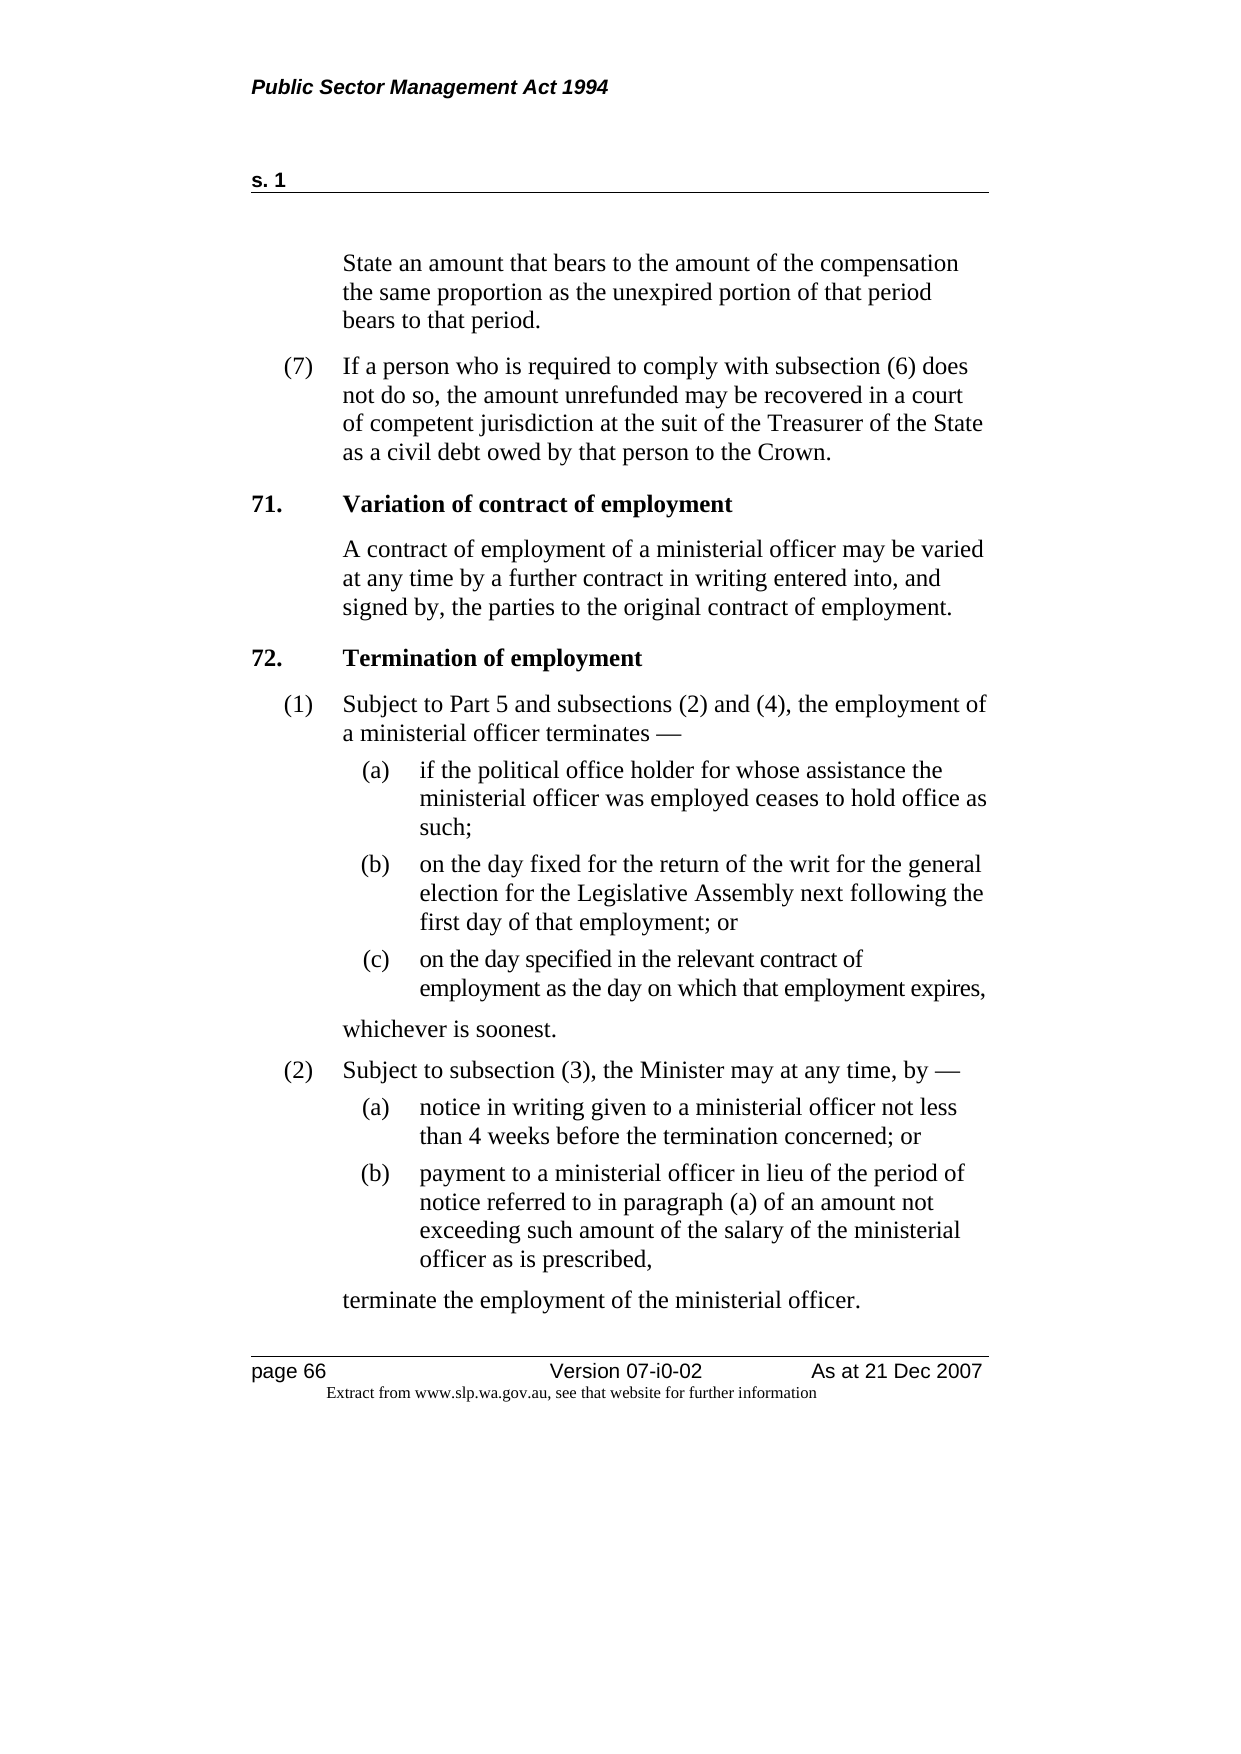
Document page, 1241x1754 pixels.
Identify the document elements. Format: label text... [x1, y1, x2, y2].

text (1) Subject to Part 5 and subsections (2) and (4), the employment of a ministerial officer terminates — [251, 689, 989, 746]
text (2) Subject to subsection (3), the Minister may at any time, by — [251, 1055, 989, 1084]
text (7) If a person who is required to comply with subsection (6) does not do so, the amount unrefunded may be recovered in a court of competent jurisdiction at the suit of the Treasurer of the State as a civil debt owed by that person to the Crown. [251, 351, 989, 466]
text (a) notice in writing given to a ministerial officer not less than 4 weeks before the termination concerned; or [251, 1092, 989, 1150]
subtitle 72. Termination of employment [251, 643, 989, 672]
text (b) on the day fixed for the return of the writ for the general election for the Legislative Assembly next following the first day of that employment; or [251, 849, 989, 936]
text terminate the employment of the ministerial officer. [251, 1286, 989, 1314]
subtitle 71. Variation of contract of employment [251, 489, 989, 518]
text (b) payment to a ministerial officer in lieu of the period of notice referred to in paragraph (a) of an amount not exceeding such amount of the salary of the ministerial officer as is prescribed, [251, 1158, 989, 1273]
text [251, 248, 989, 334]
text (c) on the day specified in the relevant contract of employment as the day on which that employment expires, [251, 944, 989, 1001]
text whichever is soonest. [251, 1014, 989, 1043]
text (a) if the political office holder for whose assistance the ministerial officer was employed ceases to hold office as such; [251, 755, 989, 841]
text A contract of employment of a ministerial officer may be varied at any time by a further contract in writing entered into, and signed by, the parties to the original contract of employment. [251, 534, 989, 621]
